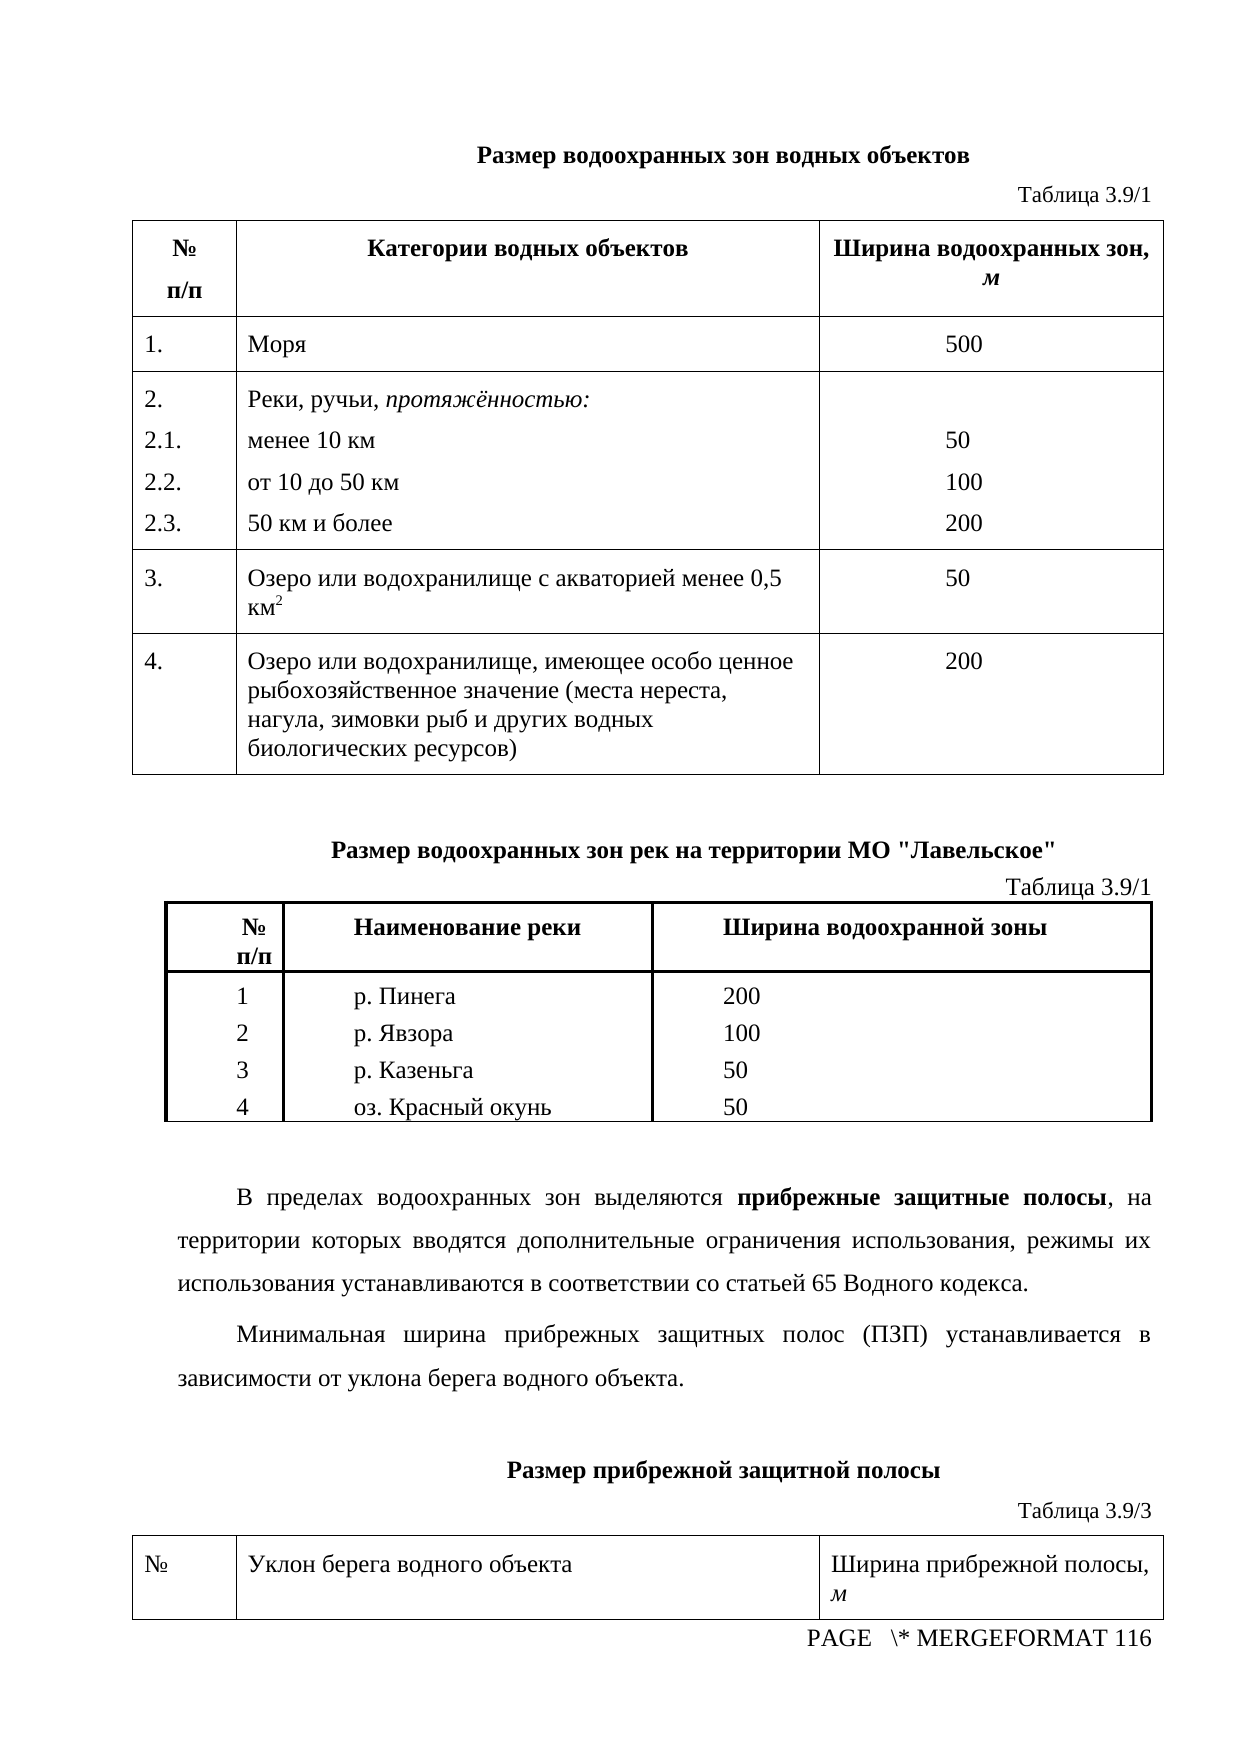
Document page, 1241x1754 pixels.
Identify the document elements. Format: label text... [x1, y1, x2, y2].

table_header Ширина водоохранной зоны [654, 904, 1150, 969]
text В пределах водоохранных зон выделяются прибрежные защитные полосы, на территории которых вводятся дополнительные ограничения использования, режимы их использования устанавливаются в соответствии со статьей 65 Водного кодекса. [177, 1182, 1152, 1297]
text Таблица 3.9/1 [236, 872, 1152, 901]
table_cell 200 [820, 634, 1163, 774]
table_cell 200 100 50 50 [654, 973, 1150, 1121]
table_cell 1. [133, 317, 236, 371]
table_cell 4. [133, 634, 236, 774]
table_header № п/п [133, 221, 236, 316]
table_cell 2. 2.1. 2.2. 2.3. [133, 372, 236, 549]
table_cell 50 100 200 [820, 372, 1163, 549]
table_cell р. Пинега р. Явзора р. Казеньга оз. Красный окунь [285, 973, 651, 1121]
table_cell Озеро или водохранилище, имеющее особо ценное рыбохозяйственное значение (места нереста, нагула, зимовки рыб и других водных биологических ресурсов) [237, 634, 819, 774]
table_cell Реки, ручьи, протяжённостью: менее 10 км от 10 до 50 км 50 км и более [237, 372, 819, 549]
table_cell Моря [237, 317, 819, 371]
table_cell 500 [820, 317, 1163, 371]
table_header Наименование реки [285, 904, 651, 969]
table_header Ширина водоохранных зон, м [820, 221, 1163, 316]
table_cell 1 2 3 4 [168, 973, 282, 1121]
text Размер прибрежной защитной полосы [236, 1456, 1152, 1484]
table_header № п/п [133, 1536, 236, 1619]
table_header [820, 1536, 1163, 1619]
table_cell 50 [820, 550, 1163, 633]
text Размер водоохранных зон водных объектов [236, 140, 1152, 169]
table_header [237, 1536, 819, 1619]
text Минимальная ширина прибрежных защитных полос (ПЗП) устанавливается в зависимости от уклона берега водного объекта. [177, 1319, 1152, 1391]
text Размер водоохранных зон рек на территории МО "Лавельское" [236, 835, 1152, 863]
table_header № п/п [168, 904, 282, 969]
table_cell Озеро или водохранилище с акваторией менее 0,5 км2 [237, 550, 819, 633]
text Таблица 3.9/3 [236, 1497, 1152, 1523]
table_cell 3. [133, 550, 236, 633]
table_header Категории водных объектов [237, 221, 819, 316]
text Таблица 3.9/1 [236, 181, 1152, 208]
